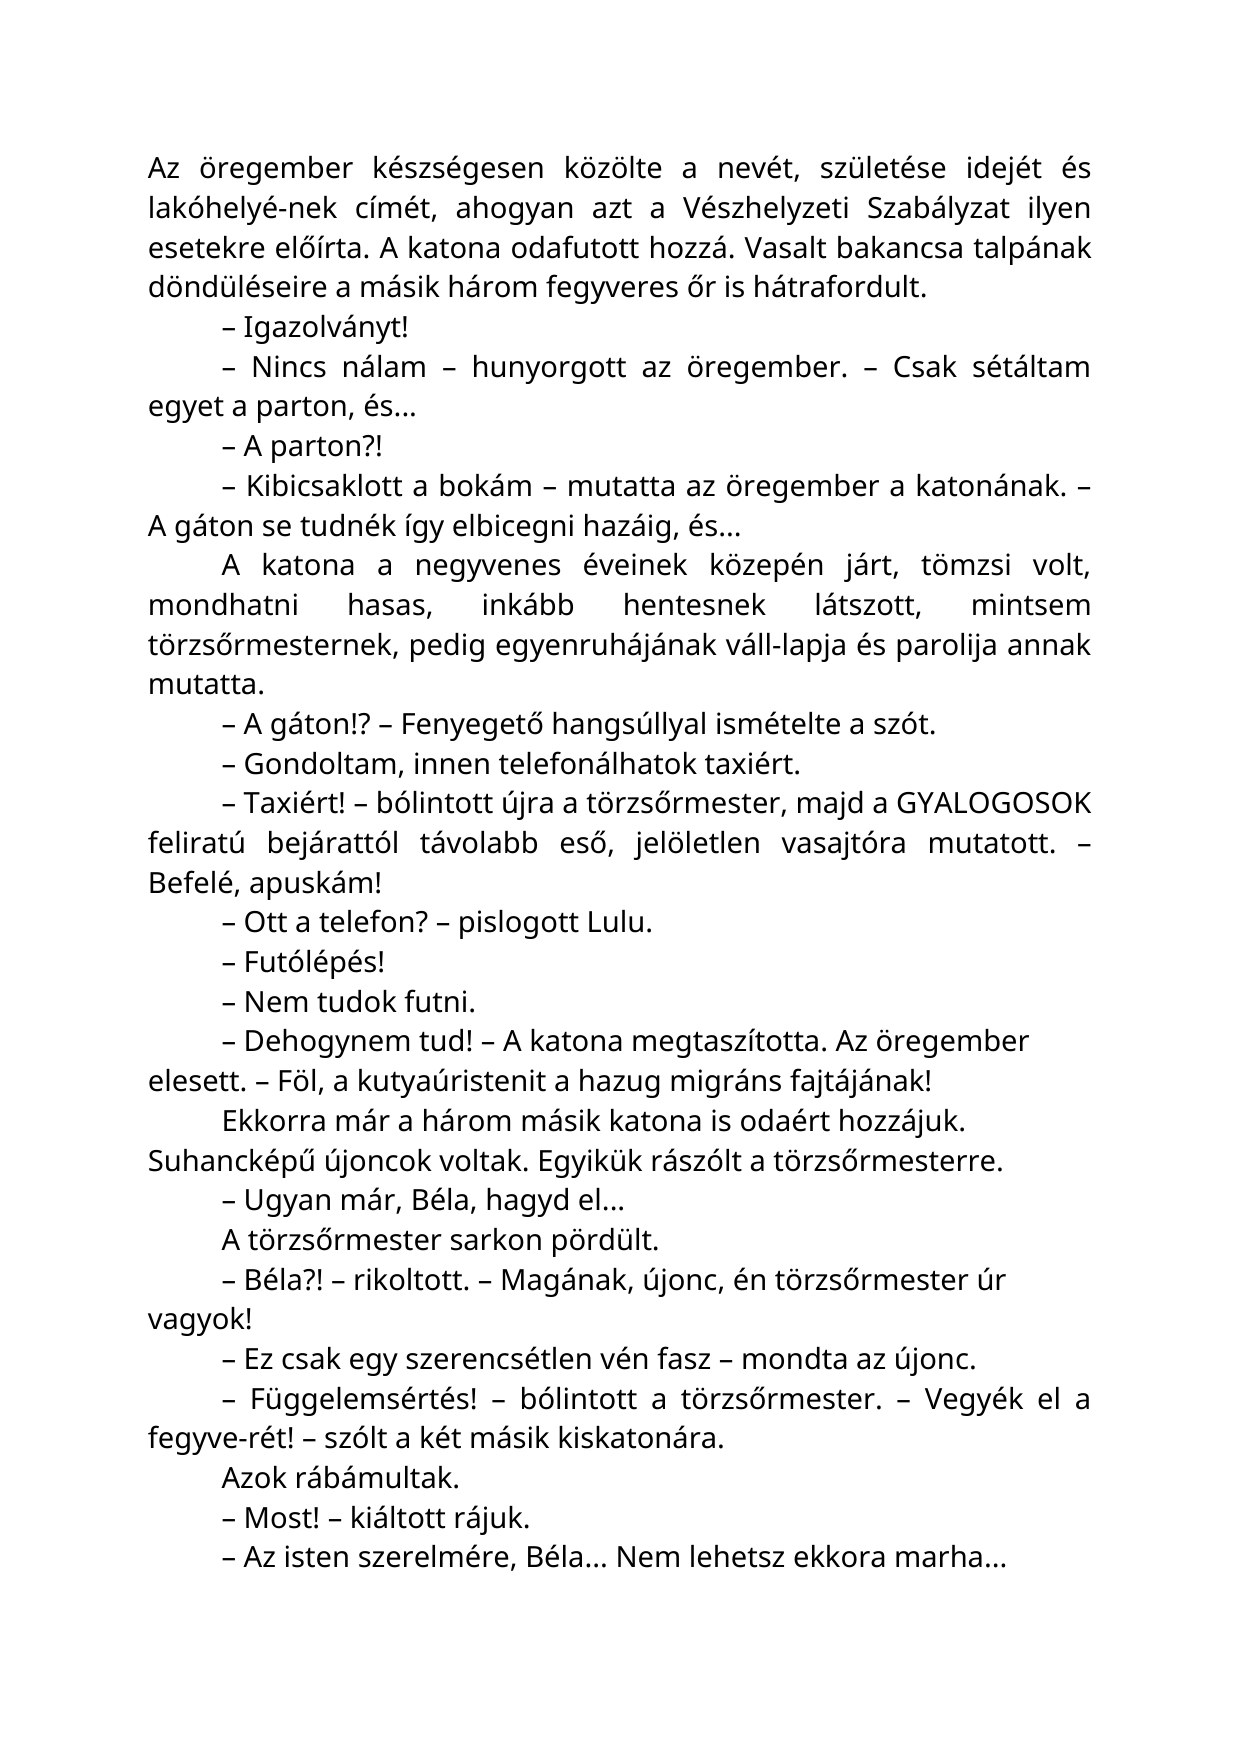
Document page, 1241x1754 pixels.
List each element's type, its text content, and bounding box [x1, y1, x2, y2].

text – Nem tudok futni. [148, 981, 1093, 1021]
text – A parton?! [148, 425, 1093, 465]
text Ekkorra már a három másik katona is odaért hozzájuk. Suhancképű újoncok voltak. Egyikük rászólt a törzsőrmesterre. [148, 1100, 1093, 1179]
text – Kibicsaklott a bokám – mutatta az öregember a katonának. – A gáton se tudnék így elbicegni hazáig, és... [148, 465, 1093, 544]
text – Függelemsértés! – bólintott a törzsőrmester. – Vegyék el a fegyve-rét! – szólt a két másik kiskatonára. [148, 1378, 1093, 1457]
text – Az isten szerelmére, Béla... Nem lehetsz ekkora marha... [148, 1537, 1093, 1576]
text – Ez csak egy szerencsétlen vén fasz – mondta az újonc. [148, 1338, 1093, 1378]
text – A gáton!? – Fenyegető hangsúllyal ismételte a szót. [148, 703, 1093, 743]
text – Futólépés! [148, 941, 1093, 981]
text – Nincs nálam – hunyorgott az öregember. – Csak sétáltam egyet a parton, és... [148, 346, 1093, 425]
text A törzsőrmester sarkon pördült. [148, 1219, 1093, 1259]
text Azok rábámultak. [148, 1457, 1093, 1497]
text – Igazolványt! [148, 306, 1093, 346]
text – Gondoltam, innen telefonálhatok taxiért. [148, 743, 1093, 783]
text – Ugyan már, Béla, hagyd el... [148, 1179, 1093, 1219]
text A katona a negyvenes éveinek közepén járt, tömzsi volt, mondhatni hasas, inkább hentesnek látszott, mintsem törzsőrmesternek, pedig egyenruhájának váll-lapja és parolija annak mutatta. [148, 544, 1093, 703]
text – Taxiért! – bólintott újra a törzsőrmester, majd a GYALOGOSOK feliratú bejárattól távolabb eső, jelöletlen vasajtóra mutatott. – Befelé, apuskám! [148, 783, 1093, 902]
text Az öregember készségesen közölte a nevét, születése idejét és lakóhelyé-nek címét, ahogyan azt a Vészhelyzeti Szabályzat ilyen esetekre előírta. A katona odafutott hozzá. Vasalt bakancsa talpának döndüléseire a másik három fegyveres őr is hátrafordult. [148, 148, 1093, 306]
text – Béla?! – rikoltott. – Magának, újonc, én törzsőrmester úr vagyok! [148, 1259, 1093, 1338]
text – Dehogynem tud! – A katona megtaszította. Az öregember elesett. – Föl, a kutyaúristenit a hazug migráns fajtájának! [148, 1021, 1093, 1100]
text – Ott a telefon? – pislogott Lulu. [148, 902, 1093, 941]
text – Most! – kiáltott rájuk. [148, 1497, 1093, 1537]
